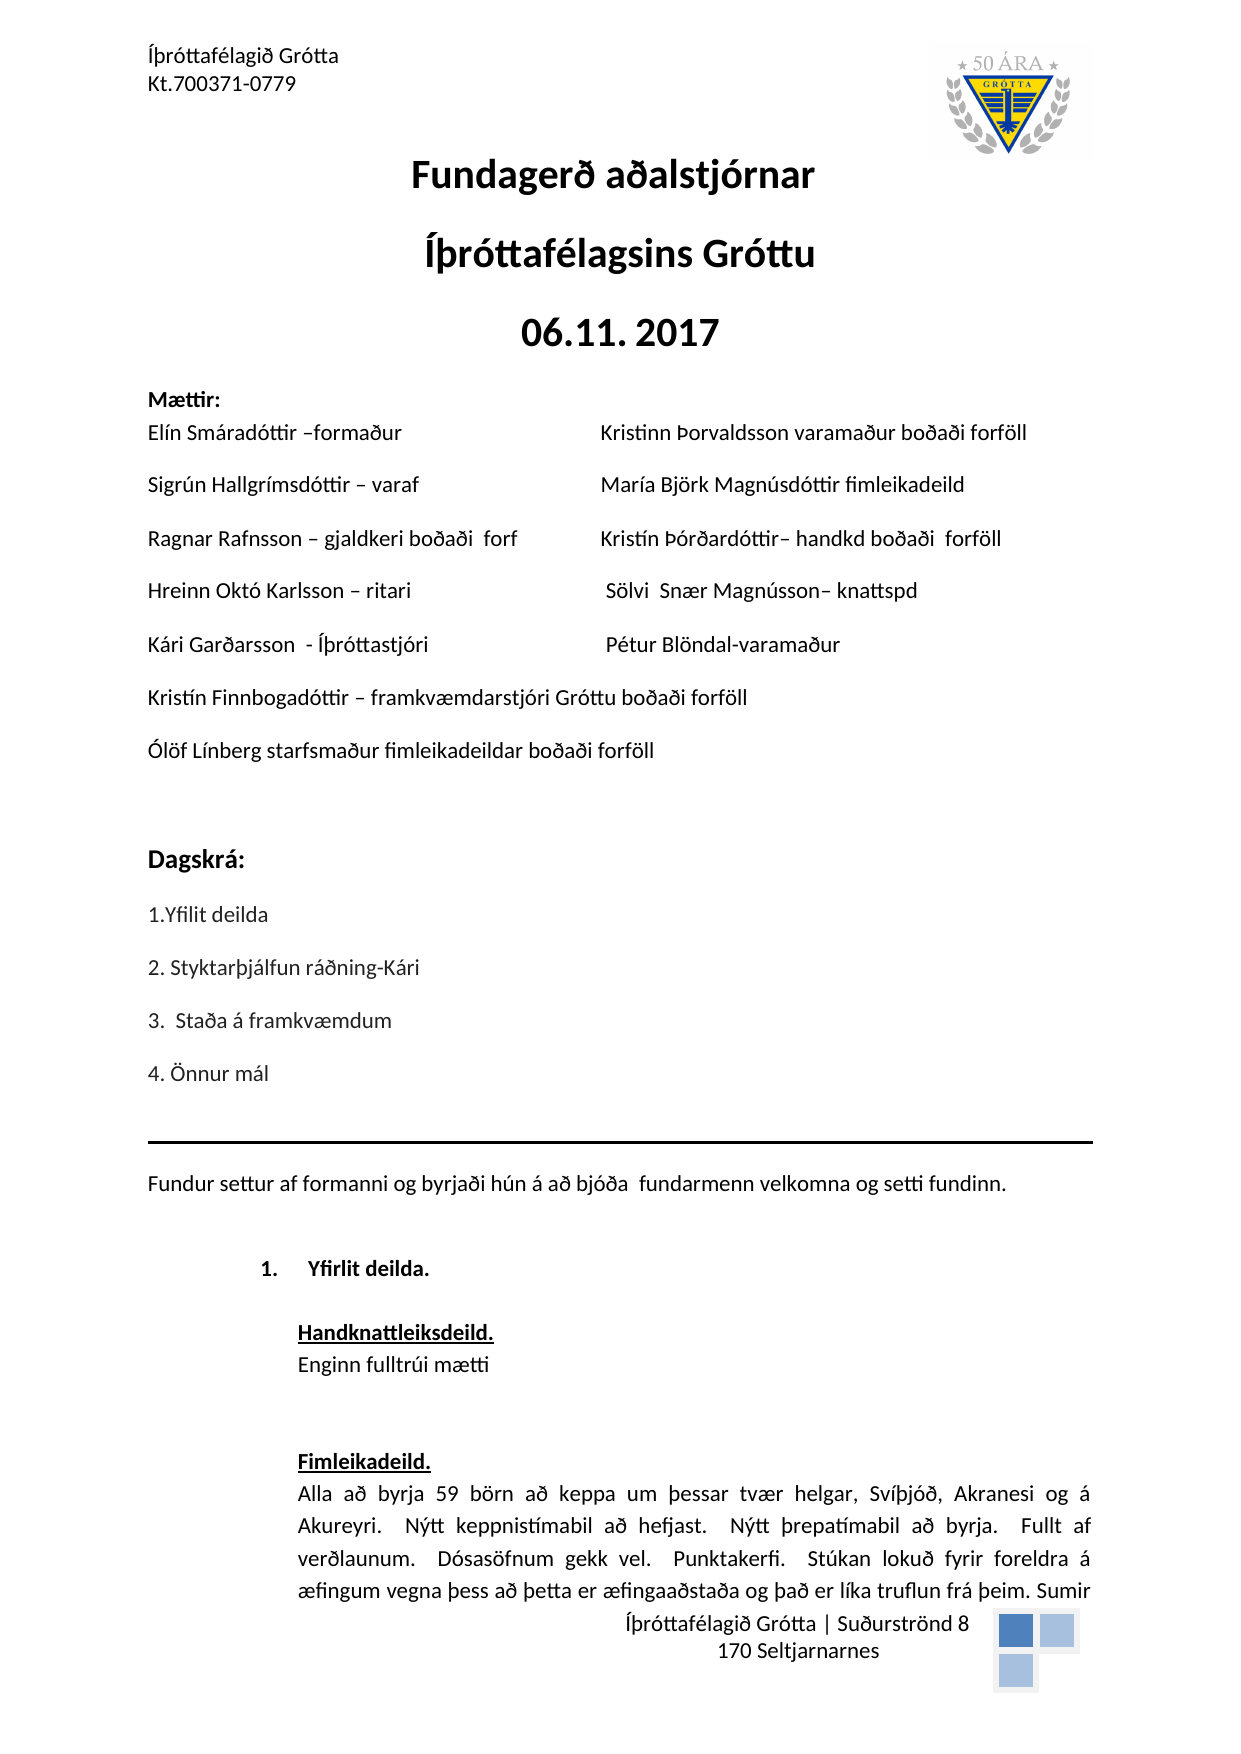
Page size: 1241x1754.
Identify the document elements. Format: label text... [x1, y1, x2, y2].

text Mættir: Elín Smáradóttir –formaður Kristinn Þorvaldsson varamaður boðaði forföll [148, 385, 1093, 446]
list Fimleikadeild. [298, 1447, 1093, 1475]
text Fundagerð aðalstjórnar [148, 148, 1093, 198]
list Enginn fulltrúi mætti [298, 1351, 1093, 1378]
text 4. Önnur mál [148, 1059, 1093, 1088]
text 2. Styktarþjálfun ráðning-Kári [148, 953, 1093, 982]
text 06.11. 2017 [148, 306, 1093, 357]
text 3. Staða á framkvæmdum [148, 1007, 1093, 1034]
text Ragnar Rafnsson – gjaldkeri boðaði forf Kristín Þórðardóttir– handkd boðaði forföll [148, 524, 1093, 552]
text Ólöf Línberg starfsmaður fimleikadeildar boðaði forföll [148, 736, 1093, 764]
list Handknattleiksdeild. [298, 1318, 1093, 1346]
list Yfirlit deilda. [260, 1254, 1093, 1282]
text Íþróttafélagsins Gróttu [148, 227, 1093, 278]
text Kári Garðarsson - Íþróttastjóri Pétur Blöndal-varamaður [148, 630, 1093, 658]
text Hreinn Októ Karlsson – ritari Sölvi Snær Magnússon– knattspd [148, 577, 1093, 605]
text 1.Yfilit deilda [148, 901, 1093, 928]
text Dagskrá: [148, 842, 1093, 875]
text Fundur settur af formanni og byrjaði hún á að bjóða fundarmenn velkomna og setti fundinn. [148, 1169, 1093, 1197]
text Kristín Finnbogadóttir – framkvæmdarstjóri Gróttu boðaði forföll [148, 683, 1093, 711]
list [298, 1479, 1093, 1604]
text Sigrún Hallgrímsdóttir – varaf María Björk Magnúsdóttir fimleikadeild [148, 471, 1093, 499]
